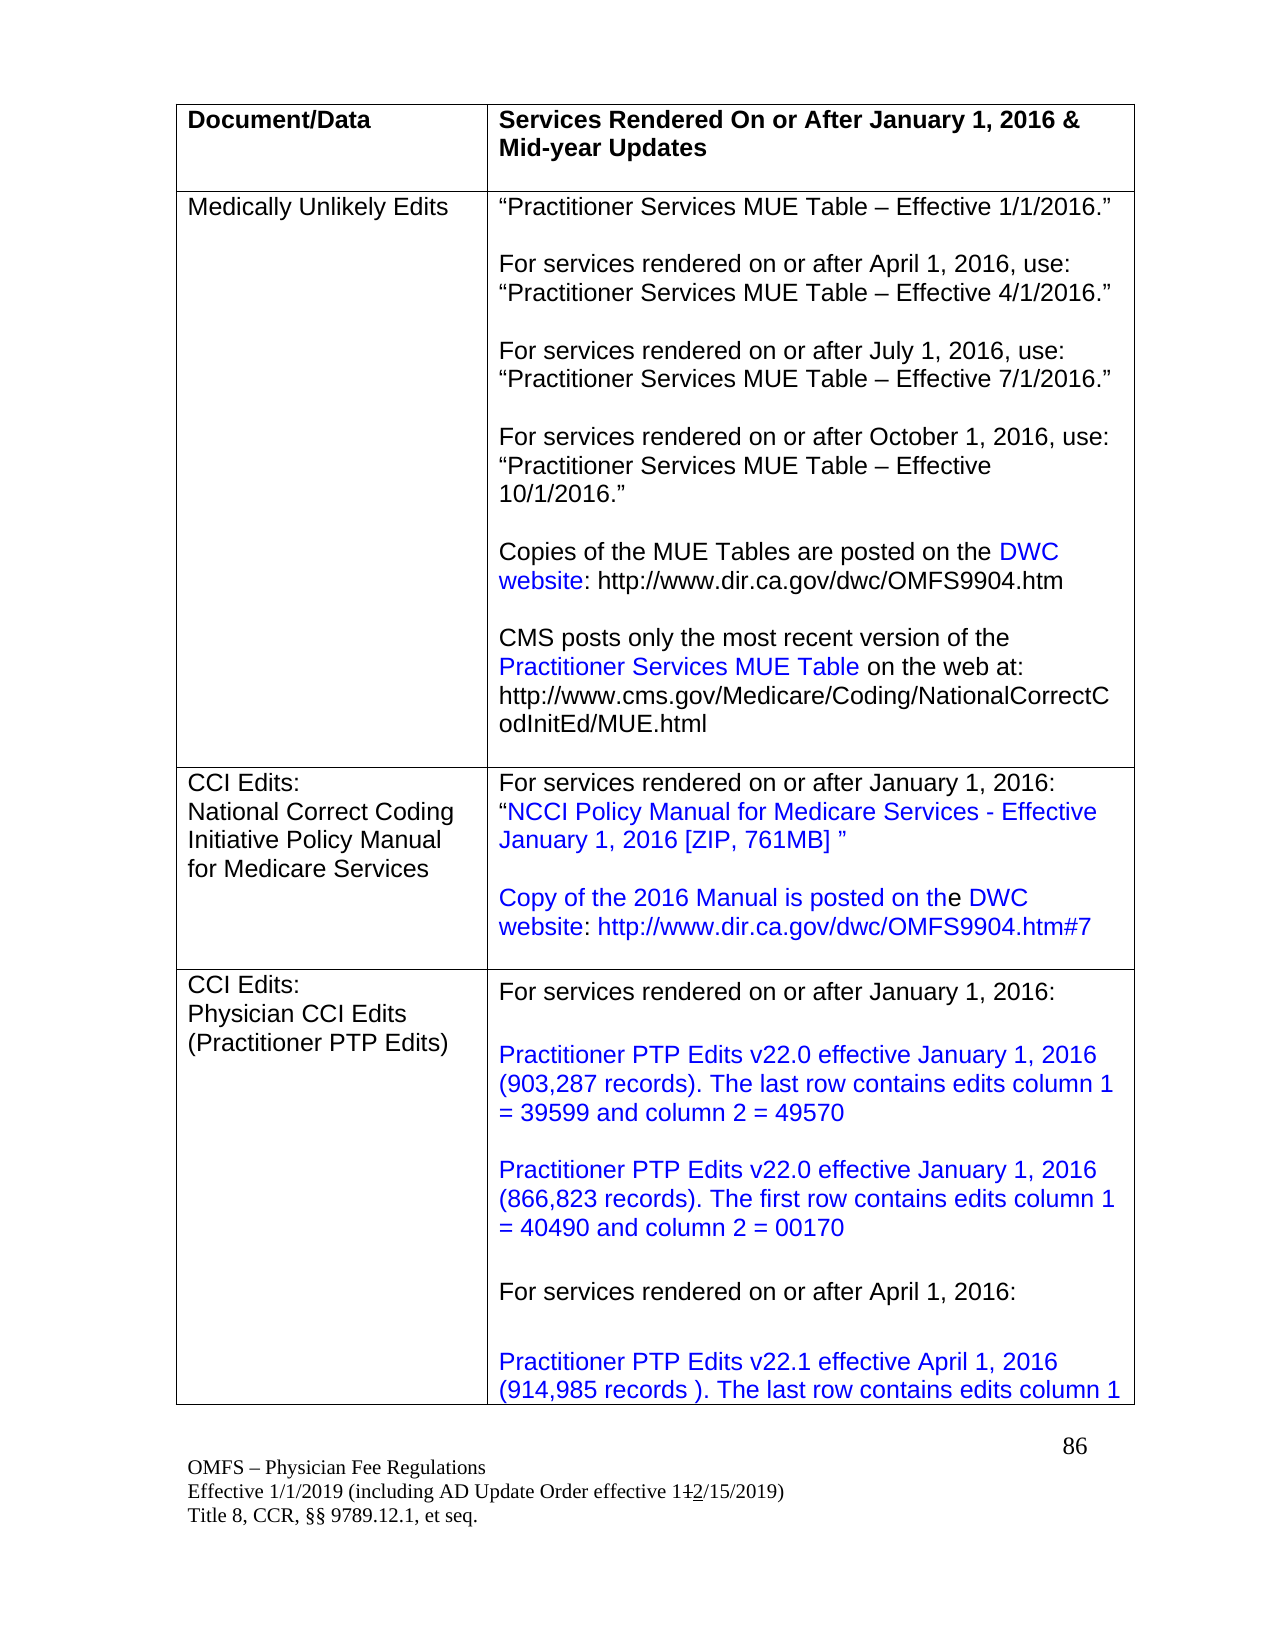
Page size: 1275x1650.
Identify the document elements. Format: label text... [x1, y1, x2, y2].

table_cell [177, 970, 487, 1404]
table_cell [488, 970, 1134, 1404]
table_cell For services rendered on or after January 1, 2016: “NCCI Policy Manual for Medicare Services - Effective January 1, 2016 [ZIP, 761MB] ” Copy of the 2016 Manual is posted on the DWC website: http://www.dir.ca.gov/dwc/OMFS9904.htm#7 [488, 768, 1134, 969]
table_header Document/Data [177, 105, 487, 191]
table_header Services Rendered On or After January 1, 2016 & Mid-year Updates [488, 105, 1134, 191]
table_cell CCI Edits: National Correct Coding Initiative Policy Manual for Medicare Services [177, 768, 487, 969]
table_cell CCI Edits: Medically Unlikely Edits [177, 192, 487, 767]
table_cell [488, 192, 1134, 767]
